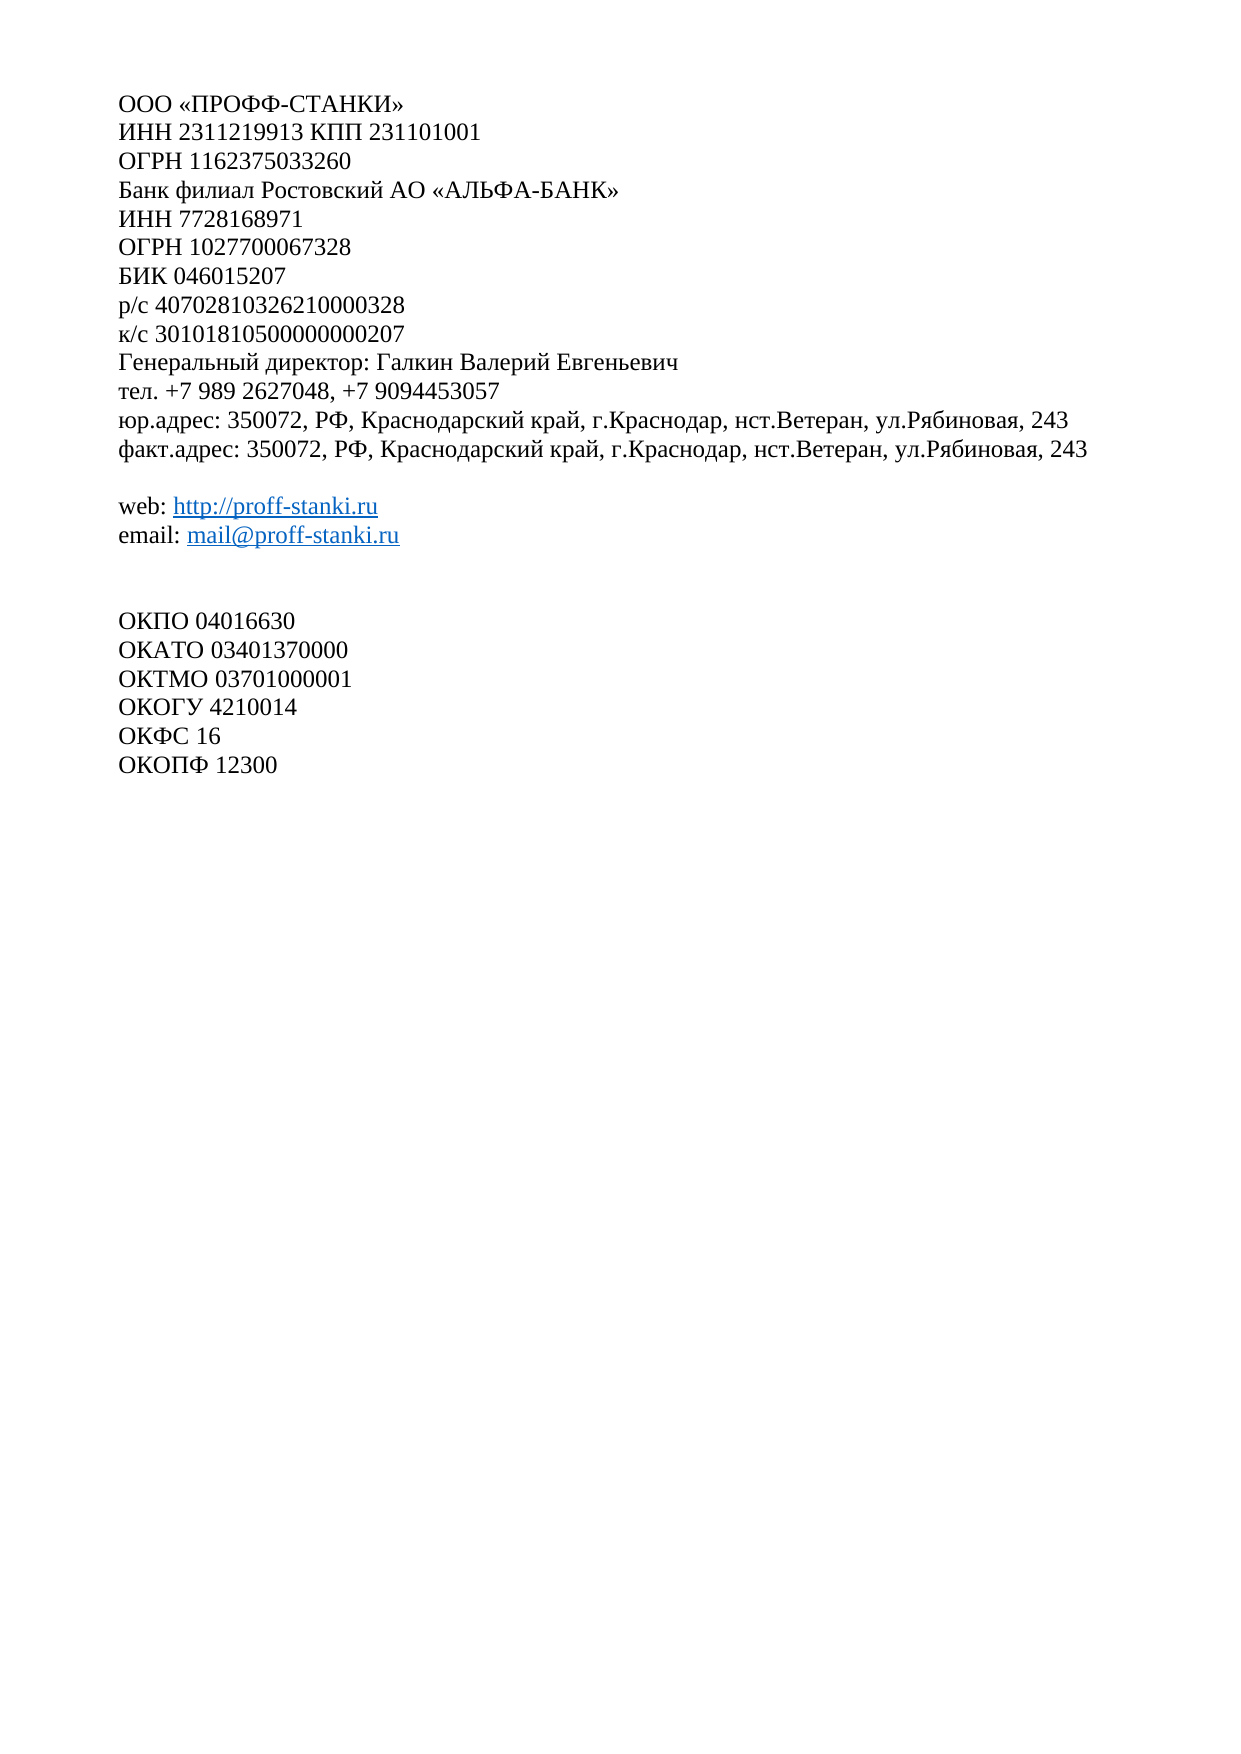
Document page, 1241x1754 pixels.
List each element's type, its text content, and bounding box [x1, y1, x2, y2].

text ИНН 2311219913 КПП 231101001 [118, 117, 1152, 146]
text ОКПО 04016630 [118, 606, 1152, 635]
text ООО «ПРОФФ-СТАНКИ» [118, 89, 1152, 117]
text ОКАТО 03401370000 [118, 635, 1152, 664]
text Генеральный директор: Галкин Валерий Евгеньевич [118, 347, 1152, 376]
text юр.адрес: 350072, РФ, Краснодарский край, г.Краснодар, нст.Ветеран, ул.Рябиновая, 243 [118, 405, 1152, 434]
text тел. +7 989 2627048, +7 9094453057 [118, 376, 1152, 405]
text ОКОГУ 4210014 [118, 692, 1152, 721]
text web: http://proff-stanki.ru [118, 491, 1152, 520]
text факт.адрес: 350072, РФ, Краснодарский край, г.Краснодар, нст.Ветеран, ул.Рябиновая, 243 [118, 434, 1152, 462]
text ОГРН 1162375033260 [118, 146, 1152, 175]
text ОКФС 16 [118, 721, 1152, 750]
text ОКОПФ 12300 [118, 750, 1152, 779]
text Банк филиал Ростовский АО «АЛЬФА-БАНК» [118, 175, 1152, 204]
text ОКТМО 03701000001 [118, 664, 1152, 692]
text ИНН 7728168971 [118, 204, 1152, 232]
text ОГРН 1027700067328 [118, 232, 1152, 261]
text БИК 046015207 [118, 261, 1152, 290]
text р/с 40702810326210000328 [118, 290, 1152, 319]
text к/с 30101810500000000207 [118, 319, 1152, 347]
text email: mail@proff-stanki.ru [118, 520, 1152, 549]
